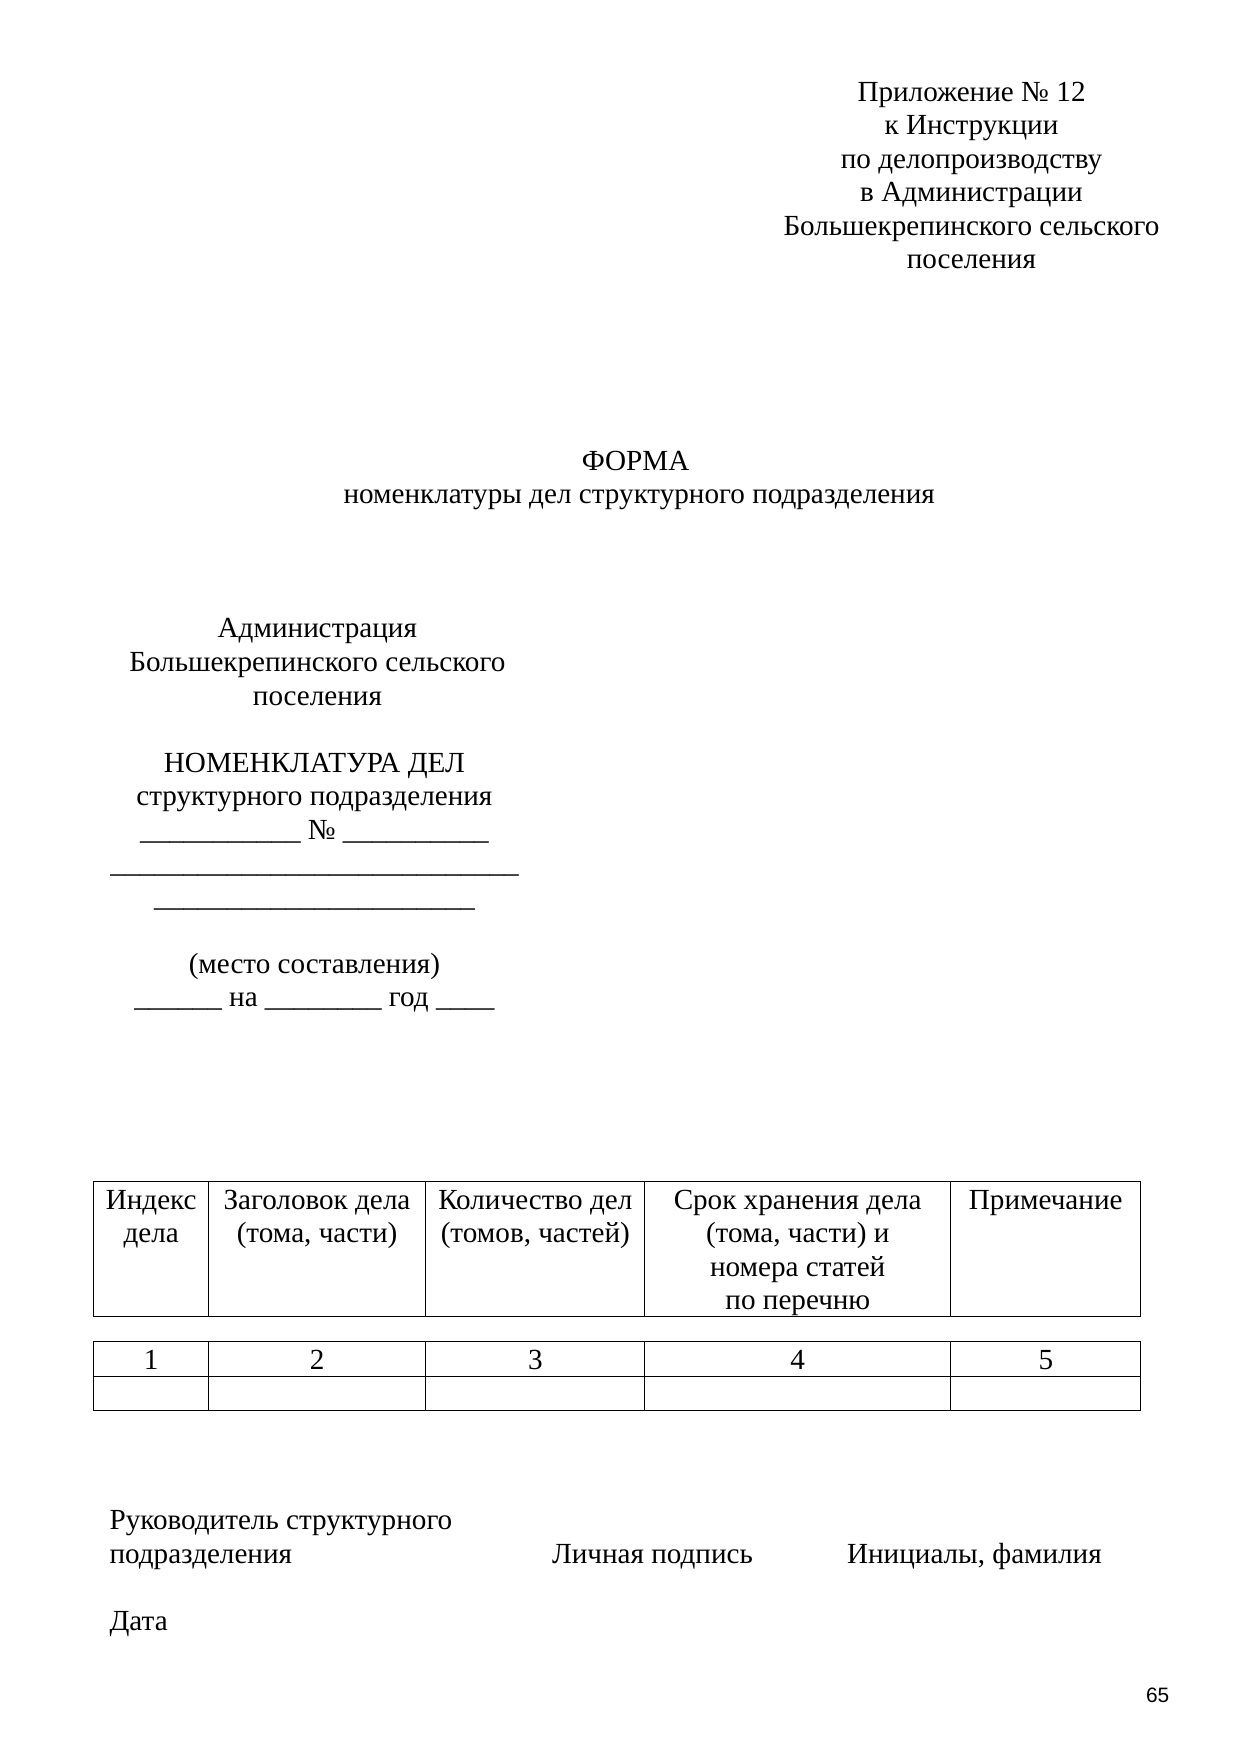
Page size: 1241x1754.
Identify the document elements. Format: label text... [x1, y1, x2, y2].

text ФОРМА номенклатуры дел структурного подразделения [109, 443, 1169, 510]
table_header 1 [94, 1342, 208, 1376]
table_header 4 [645, 1342, 950, 1376]
table_header Заголовок дела (тома, части) [209, 1182, 425, 1316]
table_header Примечание [951, 1182, 1140, 1316]
text подразделения Личная подпись Инициалы, фамилия [109, 1536, 1169, 1569]
table_header 5 [951, 1342, 1140, 1376]
table_header 3 [426, 1342, 644, 1376]
text Руководитель структурного [109, 1502, 1169, 1536]
table_header Количество дел (томов, частей) [426, 1182, 644, 1316]
text ___________ № __________ __________________________________________________ (место составления) [109, 812, 519, 979]
text Дата [109, 1603, 1169, 1636]
table_header Индекс дела [94, 1182, 208, 1316]
table_cell [645, 1377, 950, 1410]
table_cell [94, 1377, 208, 1410]
table_cell [209, 1377, 425, 1410]
text Приложение № 12 к Инструкции по делопроизводству в Администрации Большекрепинского сельского поселения [774, 74, 1169, 275]
table_header 2 [209, 1342, 425, 1376]
table_cell [951, 1377, 1140, 1410]
text структурного подразделения [109, 778, 519, 812]
table_header Срок хранения дела (тома, части) и номера статей по перечню [645, 1182, 950, 1316]
text ______ на ________ год ____ [109, 979, 519, 1013]
text НОМЕНКЛАТУРА ДЕЛ [109, 745, 519, 778]
table_cell [426, 1377, 644, 1410]
text Администрация Большекрепинского сельского поселения [109, 611, 525, 711]
